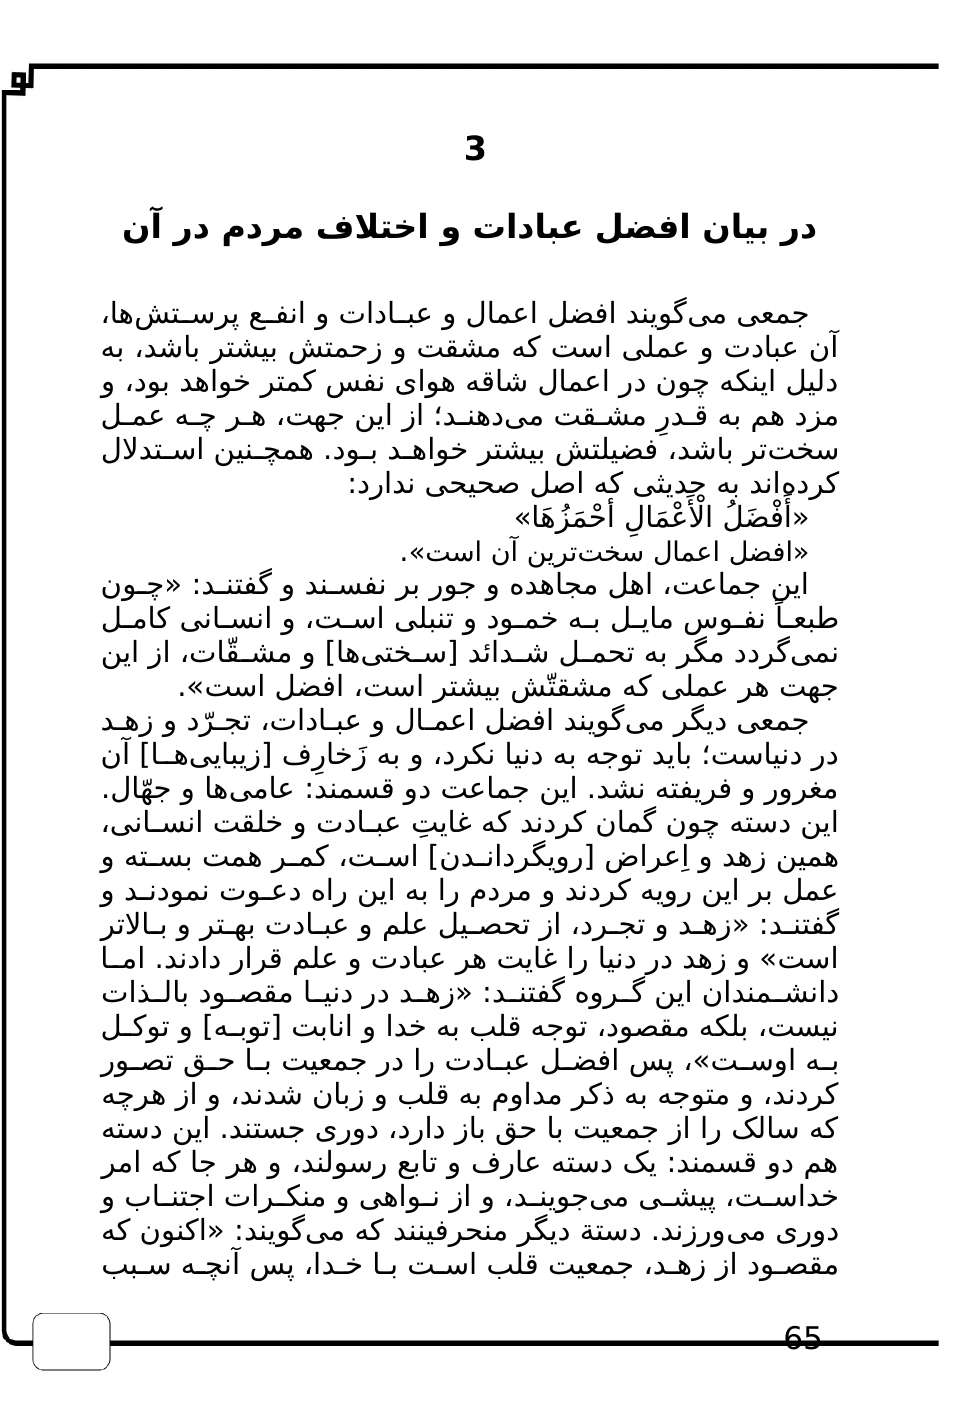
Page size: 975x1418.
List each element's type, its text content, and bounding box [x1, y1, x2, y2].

picture [0, 0, 939, 1418]
text این جماعت، اهل مجاهده و جور بر نفسند و گفتند: «چون طبعاً نفوس مایل به خمود و تنبلی [100, 568, 839, 704]
text «أَفْضَلُ الْأَعْمَالِ أحْمَزُهَا» [100, 500, 839, 534]
text «افضل اعمال سخت‌ترین آن است». [100, 534, 839, 568]
text جمعی دیگر می‌‌گویند افضل اعمال و عبادات، تجرّد و زهد در دنیاست؛ باید توجه به دنیا نکرد، و به زَخارِف [زیبایی‌ها] آن‬ [100, 704, 839, 1281]
text جمعی می‌‌گویند افضل اعمال و عبادات و انفع پرستش‌ها، آن عبادت و عملی است که مشقت و زحمتش بیشتر باشد، به دلیل اینکه چون در اعمال شاقه هوای نفس کمتر خواهد بود، و مزد هم به قدرِ مشقت می‌‌دهند؛ از این جهت، هر چه عمل سخت‌تر باشد، فضیلتش بیشتر خواهد بود. همچنین استدلال کرده‌اند به حدیثی که اصل صحیحی ندارد:‬ [100, 296, 839, 500]
text ‬ [100, 129, 839, 246]
